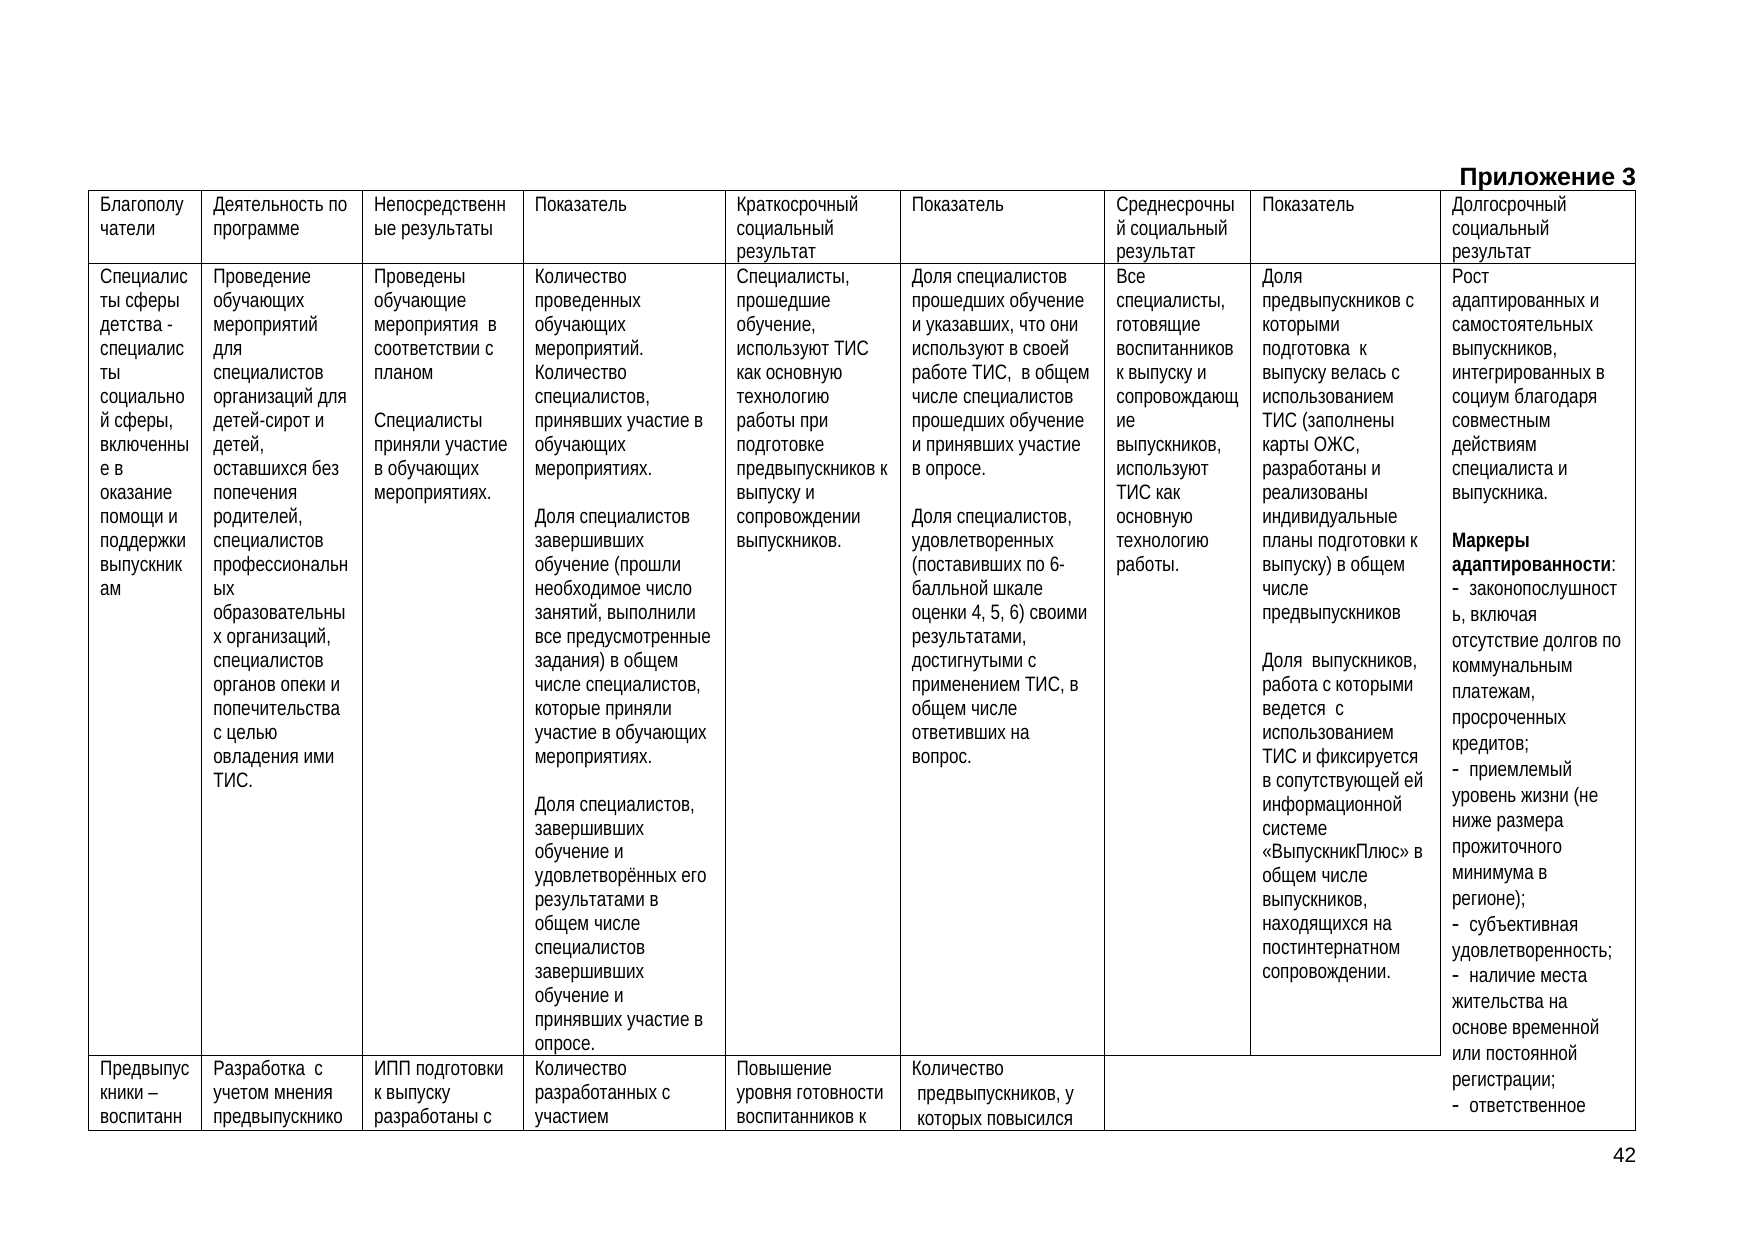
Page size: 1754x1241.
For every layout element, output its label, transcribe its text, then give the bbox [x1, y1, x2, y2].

table_cell Специалисты, прошедшие обучение, используют ТИС как основную технологию работы при подготовке предвыпускников к выпуску и сопровождении выпускников. [726, 264, 900, 1055]
table_header Краткосрочный социальный результат [726, 191, 900, 263]
table_cell Все специалисты, готовящие воспитанников к выпуску и сопровождающие выпускников, используют ТИС как основную технологию работы. [1105, 264, 1250, 1055]
table_cell Рост адаптированных и самостоятельных выпускников, интегрированных в социум благодаря совместным действиям специалиста и выпускника. Маркеры адаптированности: законопослушность, включая отсутствие долгов по коммунальным платежам, просроченных кредитов; приемлемый уровень жизни (не ниже размера прожиточного минимума в регионе); субъективная удовлетворенность; наличие места жительства на основе временной или постоянной регистрации; ответственное родительство; наличие занятости (трудовой деятельности), приносящей доход (жизнеобеспечение); самообслуживание в соответствии со статусом здоровья; [1441, 264, 1635, 1130]
table_header Долгосрочный социальный результат [1441, 191, 1635, 263]
table_cell [1105, 1056, 1251, 1130]
table_header Деятельность по программе [202, 191, 362, 263]
table_cell Проведение обучающих мероприятий для специалистов организаций для детей-сирот и детей, оставшихся без попечения родителей, специалистов профессиональных образовательных организаций, специалистов органов опеки и попечительства с целью овладения ими ТИС. [202, 264, 362, 1055]
table_cell Доля предвыпускников с которыми подготовка к выпуску велась с использованием ТИС (заполнены карты ОЖС, разработаны и реализованы индивидуальные планы подготовки к выпуску) в общем числе предвыпускников Доля выпускников, работа с которыми ведется с использованием ТИС и фиксируется в сопутствующей ей информационной системе «ВыпускникПлюс» в общем числе выпускников, находящихся на постинтернатном сопровождении. [1251, 264, 1440, 1055]
table_header Показатель [1251, 191, 1440, 263]
table_cell [1251, 1056, 1441, 1130]
table_header Благополучатели [89, 191, 201, 263]
table_cell Специалисты сферы детства - специалисты социальной сферы, включенные в оказание помощи и поддержки выпускникам [89, 264, 201, 1055]
table_cell Проведены обучающие мероприятия в соответствии с планом Специалисты приняли участие в обучающих мероприятиях. [363, 264, 523, 1055]
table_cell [363, 1056, 523, 1130]
table_header Показатель [901, 191, 1104, 263]
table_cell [726, 1056, 900, 1130]
table_header Среднесрочный социальный результат [1105, 191, 1250, 263]
text Приложение 3 [89, 162, 1636, 190]
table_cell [901, 1056, 1104, 1130]
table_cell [524, 1056, 725, 1130]
table_cell Количество проведенных обучающих мероприятий. Количество специалистов, принявших участие в обучающих мероприятиях. Доля специалистов завершивших обучение (прошли необходимое число занятий, выполнили все предусмотренные задания) в общем числе специалистов, которые приняли участие в обучающих мероприятиях. Доля специалистов, завершивших обучение и удовлетворённых его результатами в общем числе специалистов завершивших обучение и принявших участие в опросе. [524, 264, 725, 1055]
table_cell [89, 1056, 201, 1130]
table_header Непосредственные результаты [363, 191, 523, 263]
table_cell Доля специалистов прошедших обучение и указавших, что они используют в своей работе ТИС, в общем числе специалистов прошедших обучение и принявших участие в опросе. Доля специалистов, удовлетворенных (поставивших по 6-балльной шкале оценки 4, 5, 6) своими результатами, достигнутыми с применением ТИС, в общем числе ответивших на вопрос. [901, 264, 1104, 1055]
table_header Показатель [524, 191, 725, 263]
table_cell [202, 1056, 362, 1130]
